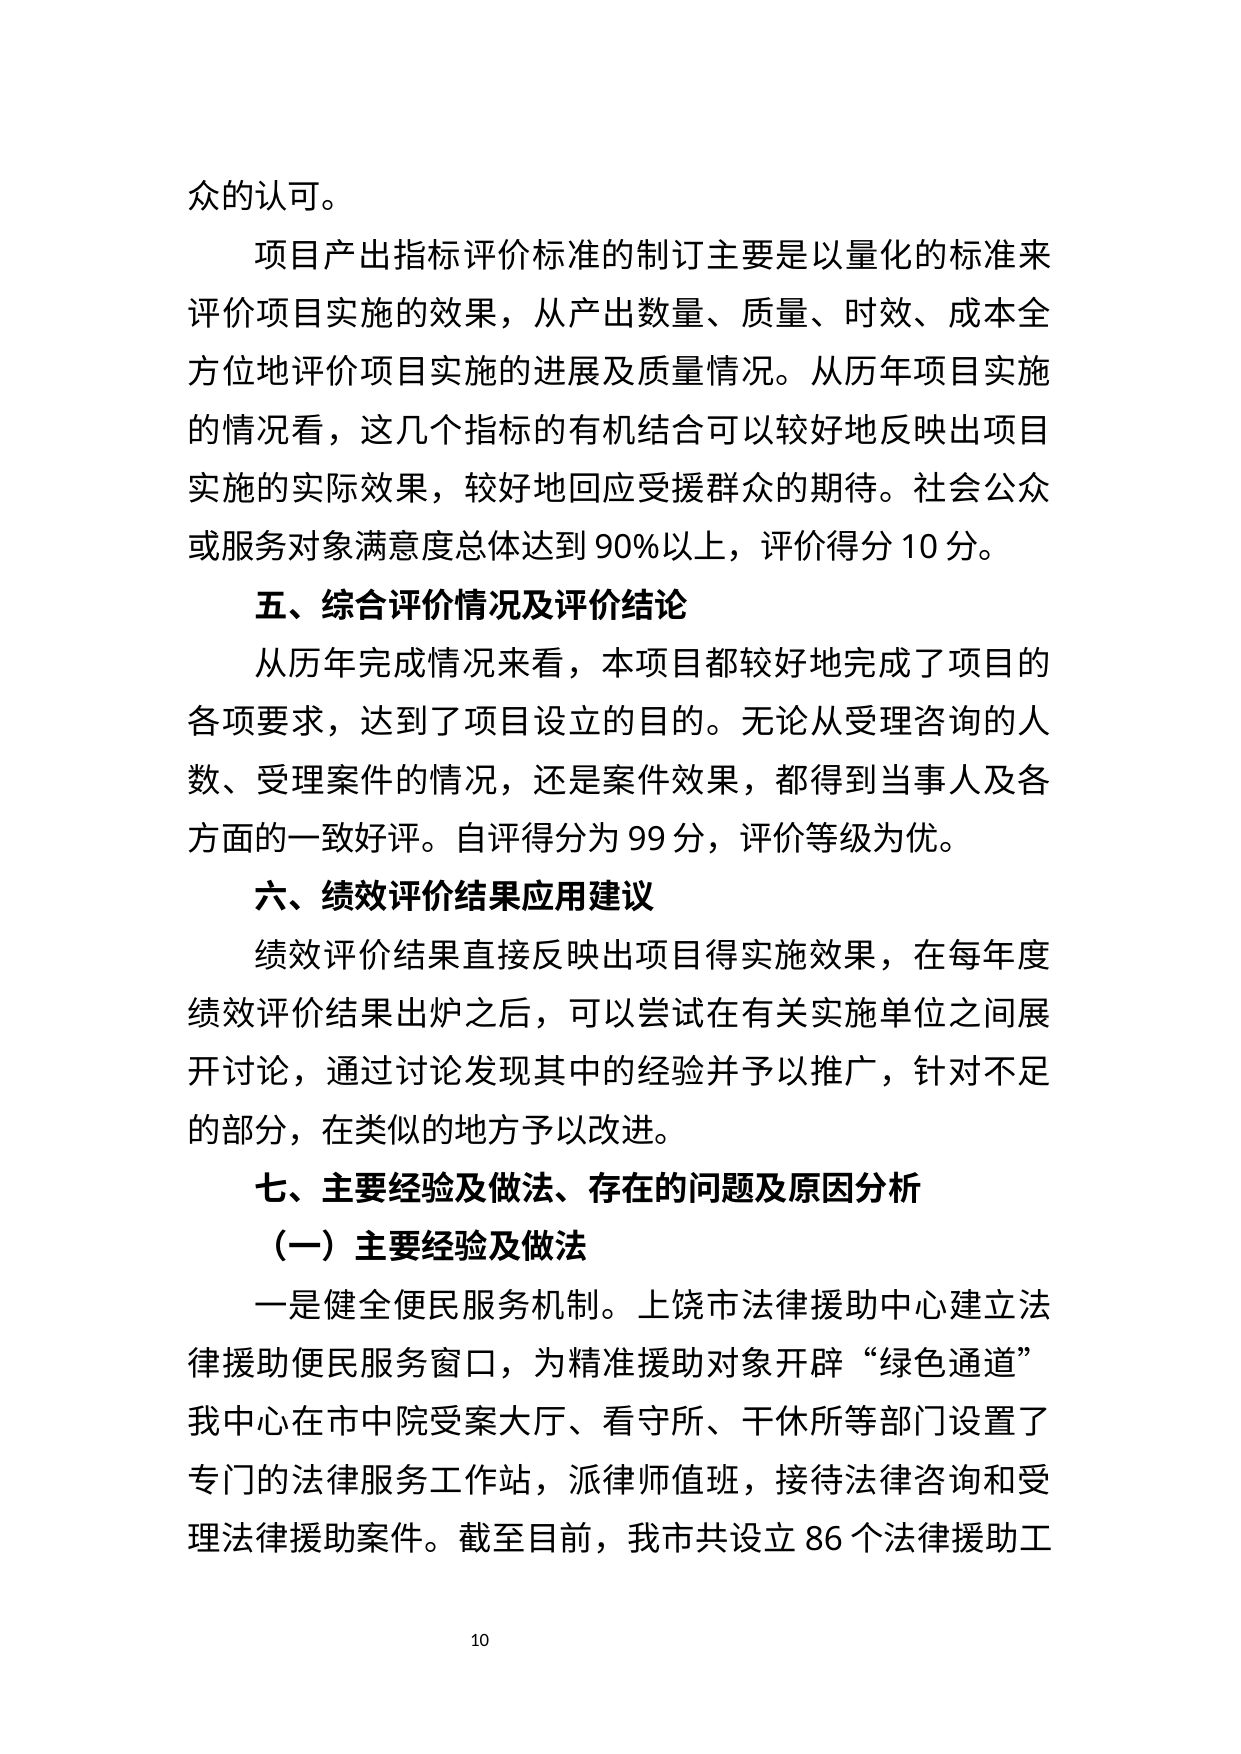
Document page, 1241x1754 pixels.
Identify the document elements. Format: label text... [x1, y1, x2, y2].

text 五、综合评价情况及评价结论 [187, 570, 1053, 629]
text 项目产出指标评价标准的制订主要是以量化的标准来评价项目实施的效果，从产出数量、质量、时效、成本全方位地评价项目实施的进展及质量情况。从历年项目实施的情况看，这几个指标的有机结合可以较好地反映出项目实施的实际效果，较好地回应受援群众的期待。社会公众或服务对象满意度总体达到90%以上，评价得分10分。 [187, 220, 1053, 570]
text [187, 162, 1053, 220]
text （一）主要经验及做法 [187, 1212, 1053, 1270]
text 七、主要经验及做法、存在的问题及原因分析 [187, 1154, 1053, 1212]
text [187, 1270, 1053, 1562]
text 绩效评价结果直接反映出项目得实施效果，在每年度绩效评价结果出炉之后，可以尝试在有关实施单位之间展开讨论，通过讨论发现其中的经验并予以推广，针对不足的部分，在类似的地方予以改进。 [187, 920, 1053, 1154]
text 六、绩效评价结果应用建议 [187, 862, 1053, 920]
text 从历年完成情况来看，本项目都较好地完成了项目的各项要求，达到了项目设立的目的。无论从受理咨询的人数、受理案件的情况，还是案件效果，都得到当事人及各方面的一致好评。自评得分为99分，评价等级为优。 [187, 629, 1053, 862]
